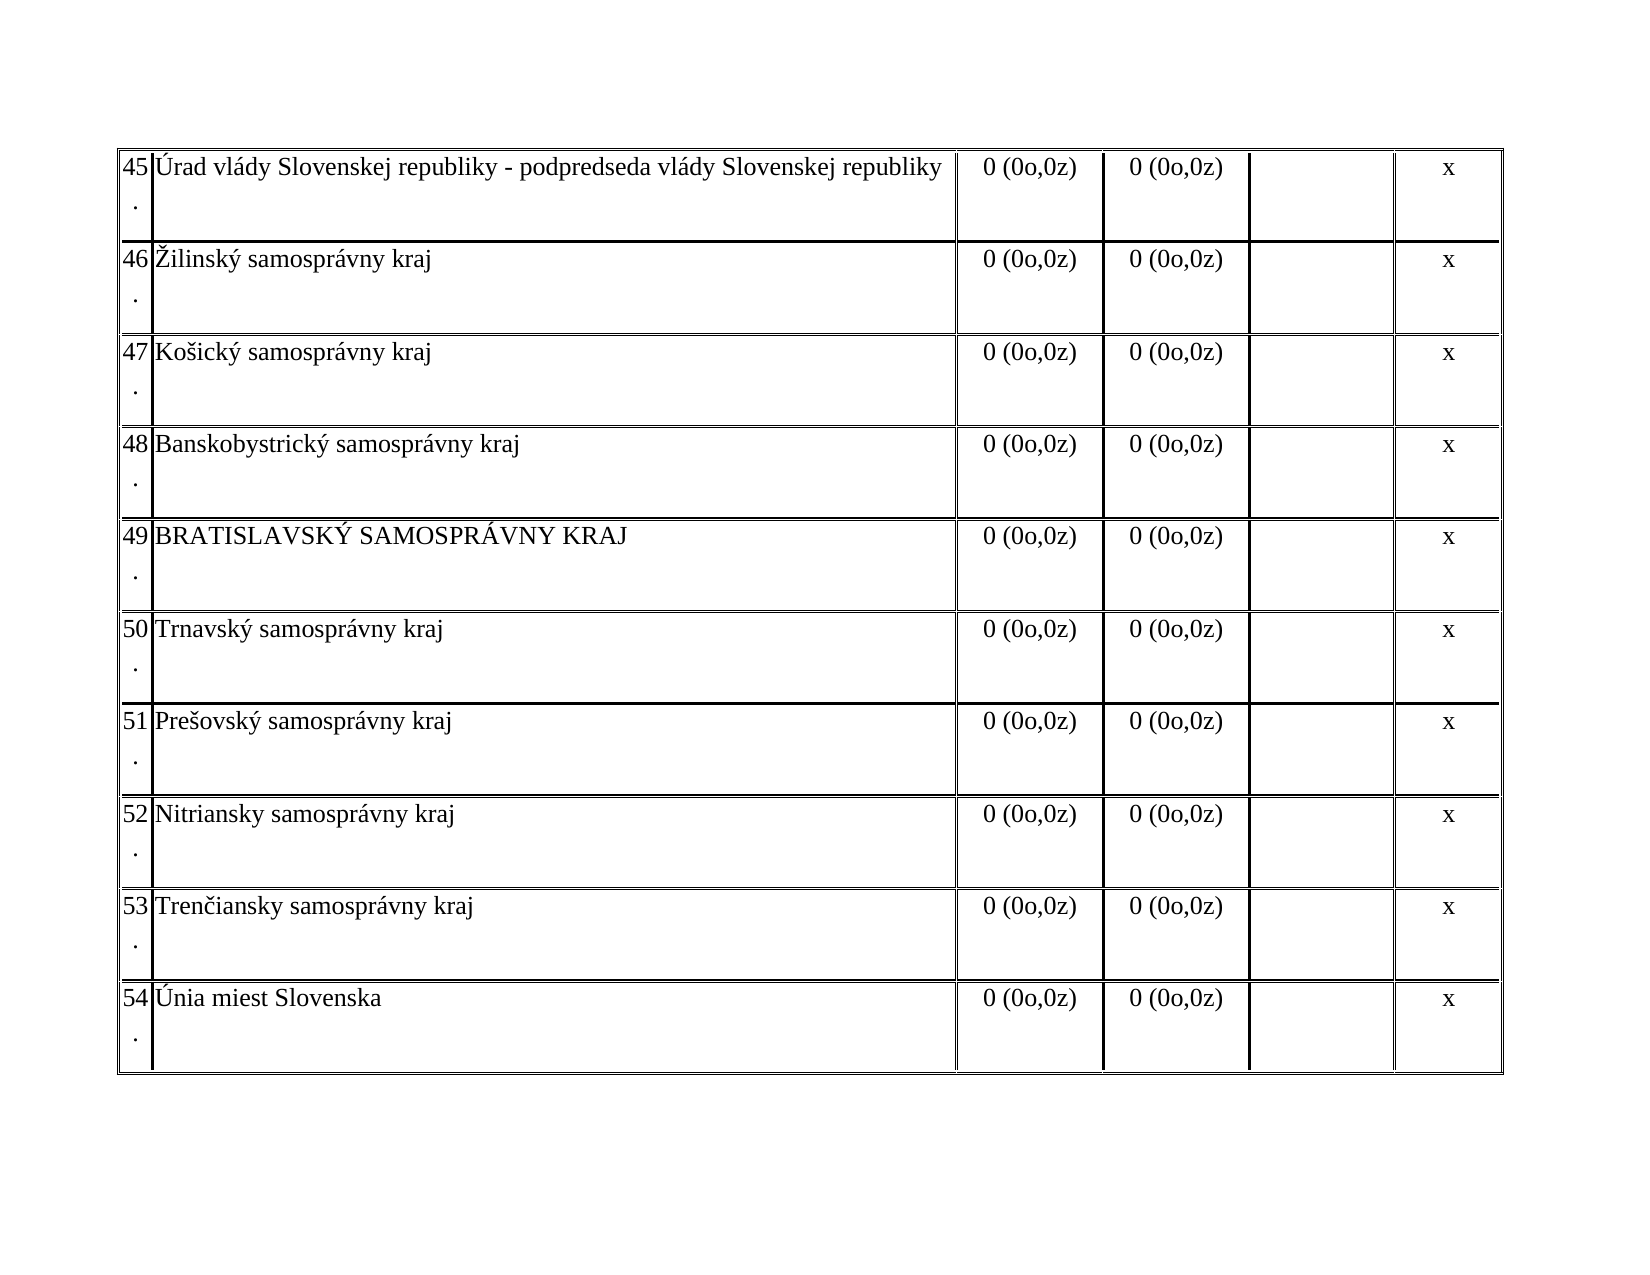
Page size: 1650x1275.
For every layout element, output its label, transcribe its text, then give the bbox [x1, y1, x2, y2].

table_cell x [1396, 517, 1501, 609]
table_cell 0 (0o,0z) [958, 890, 1102, 979]
table_cell 48. [118, 425, 152, 517]
table_cell x [1396, 332, 1501, 425]
table_cell 0 (0o,0z) [1105, 798, 1248, 887]
table_cell 50. [120, 610, 151, 702]
table_cell Úrad vlády Slovenskej republiky - podpredseda vlády Slovenskej republiky [152, 151, 957, 240]
table_cell Prešovský samosprávny kraj [154, 705, 955, 794]
table_cell 0 (0o,0z) [1105, 336, 1248, 425]
table_cell [1251, 521, 1393, 609]
table_cell [1251, 428, 1393, 517]
table_cell 0 (0o,0z) [1105, 428, 1248, 517]
table_cell 47. [120, 332, 151, 425]
table_cell 0 (0o,0z) [958, 428, 1102, 517]
table_cell [1251, 243, 1393, 332]
table_cell Únia miest Slovenska [152, 983, 957, 1072]
table_cell 0 (0o,0z) [1103, 151, 1249, 240]
table_cell 0 (0o,0z) [1105, 705, 1248, 794]
table_cell 0 (0o,0z) [958, 798, 1102, 887]
table_cell Banskobystrický samosprávny kraj [154, 428, 955, 517]
table_cell [1251, 798, 1393, 887]
table_cell x [1395, 887, 1502, 979]
table_cell x [1395, 425, 1502, 517]
table_cell 0 (0o,0z) [958, 613, 1102, 702]
table_cell [1249, 983, 1394, 1072]
table_cell 0 (0o,0z) [1105, 890, 1248, 979]
table_cell [1249, 151, 1394, 240]
table_cell 0 (0o,0z) [957, 983, 1103, 1072]
table_cell Nitriansky samosprávny kraj [154, 798, 955, 887]
table_cell 0 (0o,0z) [958, 243, 1102, 332]
table_cell [1251, 890, 1393, 979]
table_cell 54. [120, 979, 152, 1072]
table_cell 53. [118, 887, 152, 979]
table_cell 49. [120, 517, 151, 609]
table_cell Trenčiansky samosprávny kraj [154, 890, 955, 979]
table_cell 0 (0o,0z) [1105, 243, 1248, 332]
table_cell BRATISLAVSKÝ SAMOSPRÁVNY KRAJ [154, 521, 955, 609]
table_cell 45. [120, 151, 152, 240]
table_cell 0 (0o,0z) [1105, 521, 1248, 609]
table_cell x [1396, 240, 1501, 332]
table_cell x [1396, 794, 1501, 887]
table_cell Košický samosprávny kraj [154, 336, 955, 425]
table_cell 0 (0o,0z) [958, 705, 1102, 794]
table_cell x [1396, 702, 1501, 794]
table_cell [1251, 705, 1393, 794]
table_cell x [1396, 610, 1501, 702]
table_cell 0 (0o,0z) [958, 521, 1102, 609]
table_cell Žilinský samosprávny kraj [154, 243, 955, 332]
table_cell x [1395, 151, 1501, 240]
table_cell [1251, 336, 1393, 425]
table_cell 0 (0o,0z) [1105, 613, 1248, 702]
table_cell 0 (0o,0z) [957, 149, 1103, 240]
table_cell 0 (0o,0z) [958, 336, 1102, 425]
table_cell x [1395, 979, 1501, 1072]
table_cell 0 (0o,0z) [1103, 983, 1249, 1072]
table_cell 51. [120, 702, 151, 794]
table_cell 46. [120, 240, 151, 332]
table_cell Trnavský samosprávny kraj [154, 613, 955, 702]
table_cell [1251, 613, 1393, 702]
table_cell 52. [120, 794, 151, 887]
